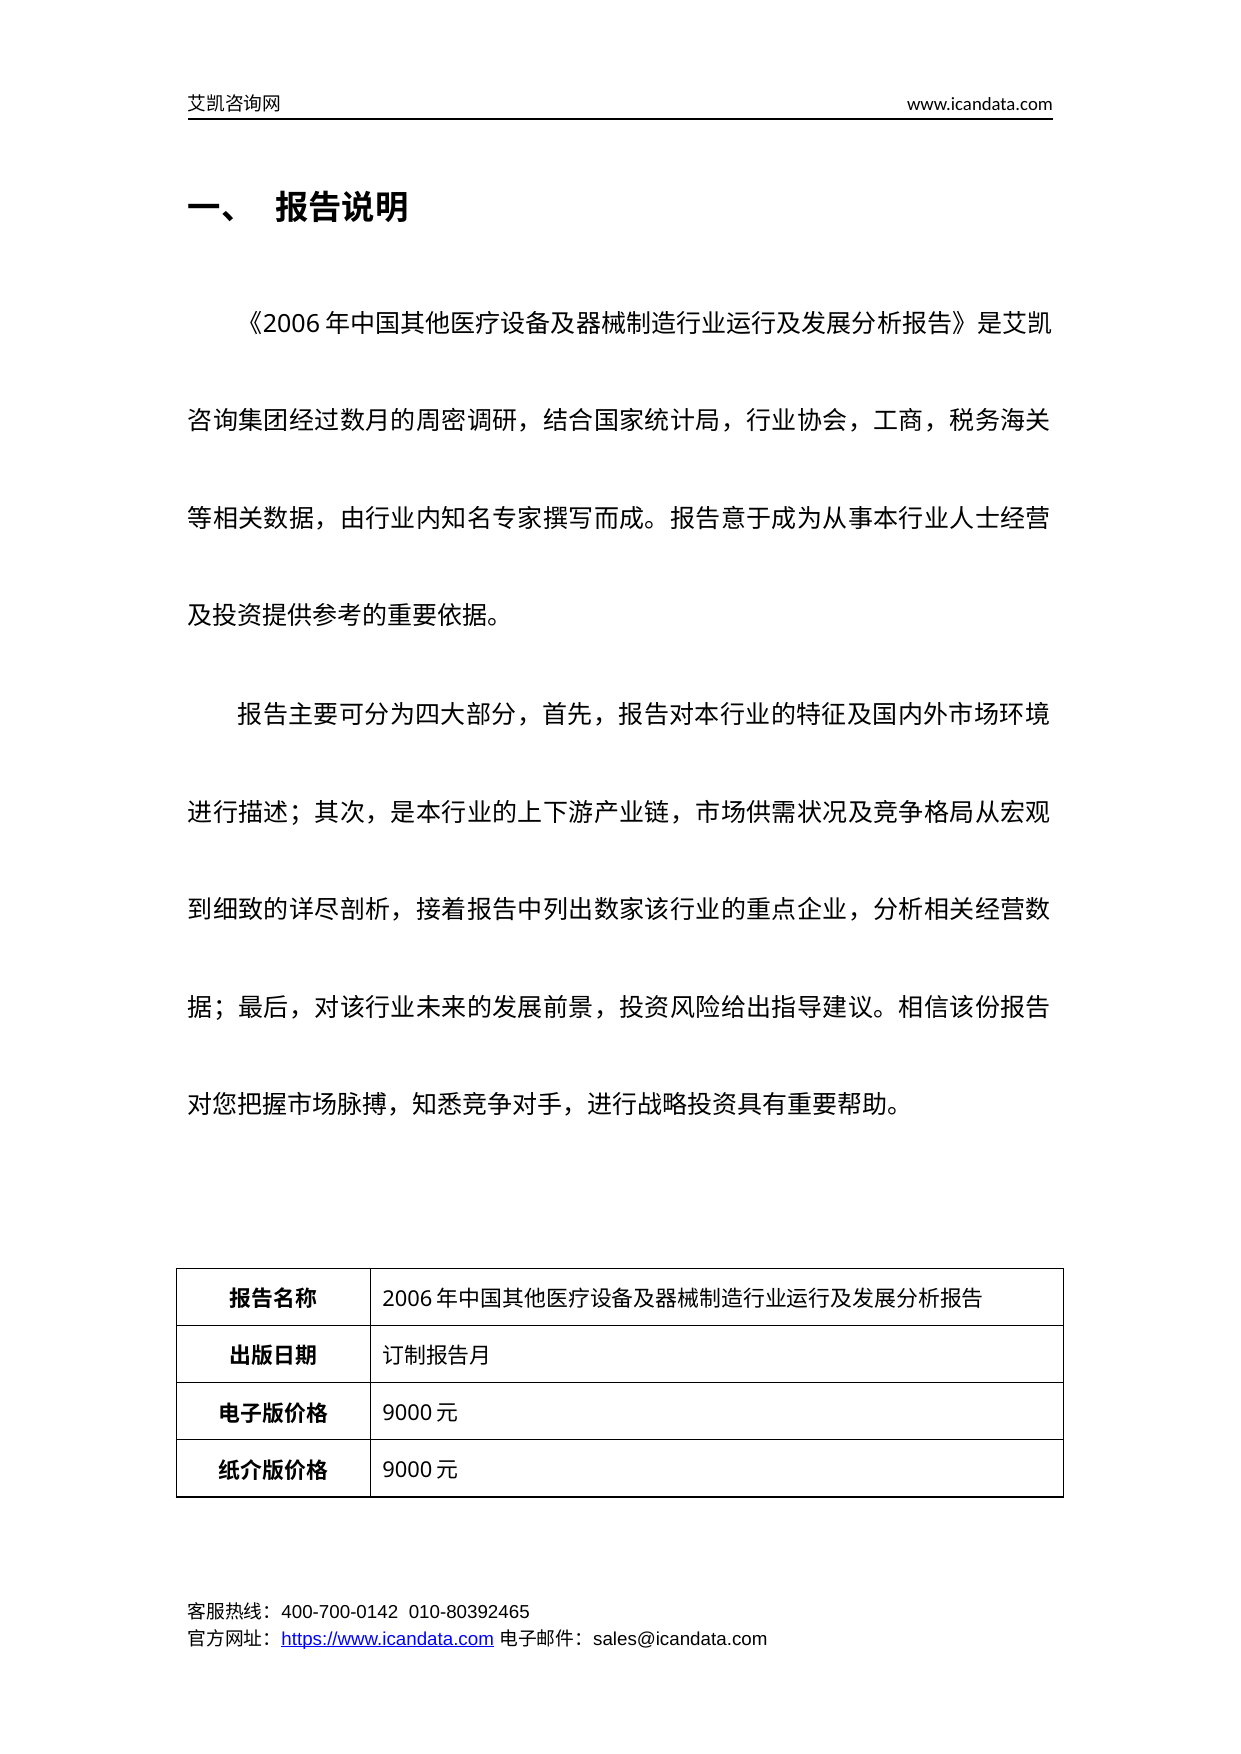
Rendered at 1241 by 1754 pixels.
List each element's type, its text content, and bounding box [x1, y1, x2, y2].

subtitle 报告说明 [187, 172, 1053, 237]
table_cell 电子版价格 [177, 1383, 370, 1439]
text 报告主要可分为四大部分，首先，报告对本行业的特征及国内外市场环境进行描述；其次，是本行业的上下游产业链，市场供需状况及竞争格局从宏观到细致的详尽剖析，接着报告中列出数家该行业的重点企业，分析相关经营数据；最后，对该行业未来的发展前景，投资风险给出指导建议。相信该份报告对您把握市场脉搏，知悉竞争对手，进行战略投资具有重要帮助。 [187, 681, 1053, 1136]
table_cell 9000元 [371, 1383, 1063, 1439]
table_cell 订制报告月 [371, 1326, 1063, 1382]
table_cell 出版日期 [177, 1326, 370, 1382]
table_cell 纸介版价格 [177, 1440, 370, 1496]
text 《2006年中国其他医疗设备及器械制造行业运行及发展分析报告》是艾凯咨询集团经过数月的周密调研，结合国家统计局，行业协会，工商，税务海关等相关数据，由行业内知名专家撰写而成。报告意于成为从事本行业人士经营及投资提供参考的重要依据。 [187, 289, 1053, 646]
table_cell 9000元 [371, 1440, 1063, 1496]
table_header 2006年中国其他医疗设备及器械制造行业运行及发展分析报告 [371, 1269, 1063, 1325]
table_header 报告名称 [177, 1269, 370, 1325]
